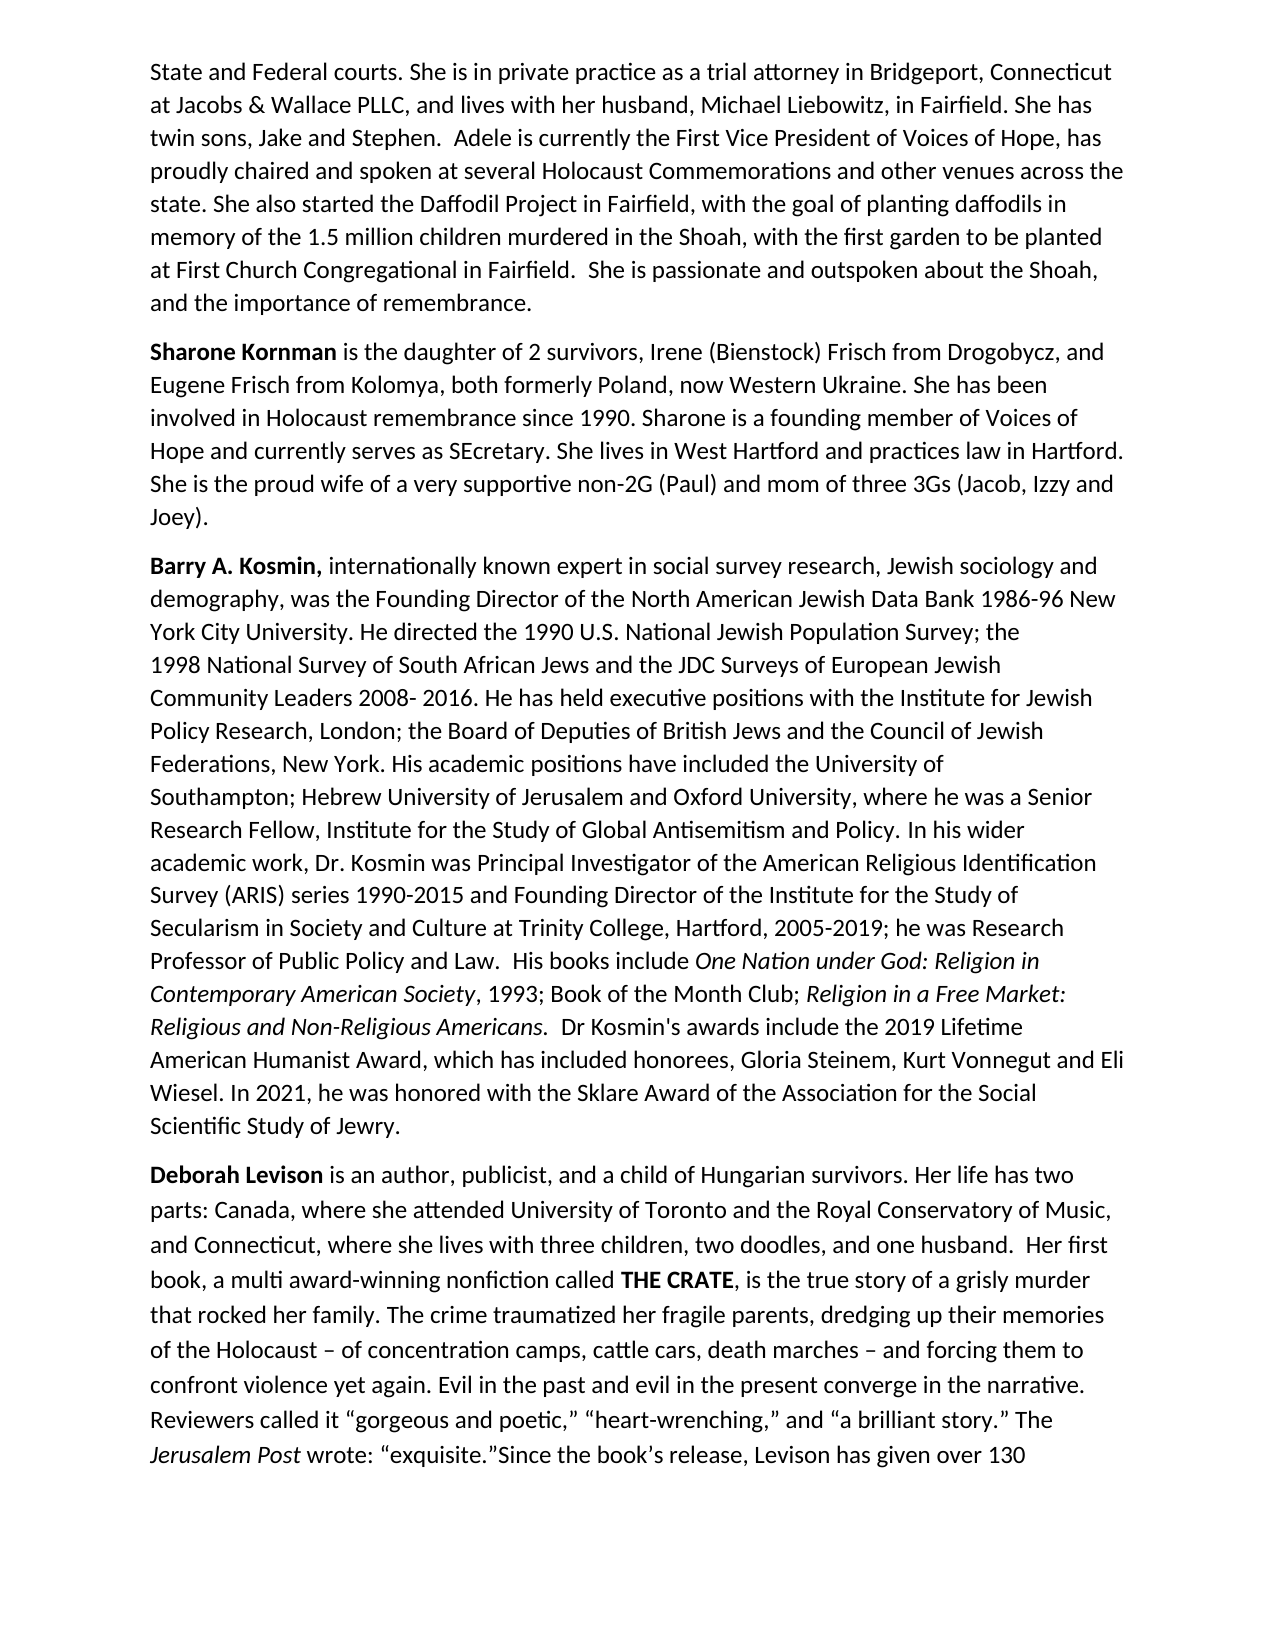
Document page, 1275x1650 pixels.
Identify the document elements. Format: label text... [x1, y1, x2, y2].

text Sharone Kornman is the daughter of 2 survivors, Irene (Bienstock) Frisch from Drogobycz, and Eugene Frisch from Kolomya, both formerly Poland, now Western Ukraine. She has been involved in Holocaust remembrance since 1990. Sharone is a founding member of Voices of Hope and currently serves as SEcretary. She lives in West Hartford and practices law in Hartford. She is the proud wife of a very supportive non-2G (Paul) and mom of three 3Gs (Jacob, Izzy and Joey). [150, 336, 1125, 531]
text Barry A. Kosmin, internationally known expert in social survey research, Jewish sociology and demography, was the Founding Director of the North American Jewish Data Bank 1986-96 New York City University. He directed the 1990 U.S. National Jewish Population Survey; the 1998 National Survey of South African Jews and the JDC Surveys of European Jewish Community Leaders 2008- 2016. He has held executive positions with the Institute for Jewish Policy Research, London; the Board of Deputies of British Jews and the Council of Jewish Federations, New York. His academic positions have included the University of Southampton; Hebrew University of Jerusalem and Oxford University, where he was a Senior Research Fellow, Institute for the Study of Global Antisemitism and Policy. In his wider academic work, Dr. Kosmin was Principal Investigator of the American Religious Identification Survey (ARIS) series 1990-2015 and Founding Director of the Institute for the Study of Secularism in Society and Culture at Trinity College, Hartford, 2005-2019; he was Research Professor of Public Policy and Law. His books include One Nation under God: Religion in Contemporary American Society, 1993; Book of the Month Club; Religion in a Free Market: Religious and Non-Religious Americans. Dr Kosmin's awards include the 2019 Lifetime American Humanist Award, which has included honorees, Gloria Steinem, Kurt Vonnegut and Eli Wiesel. In 2021, he was honored with the Sklare Award of the Association for the Social Scientific Study of Jewry. [150, 550, 1125, 1141]
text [150, 56, 1125, 317]
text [150, 1159, 1125, 1470]
